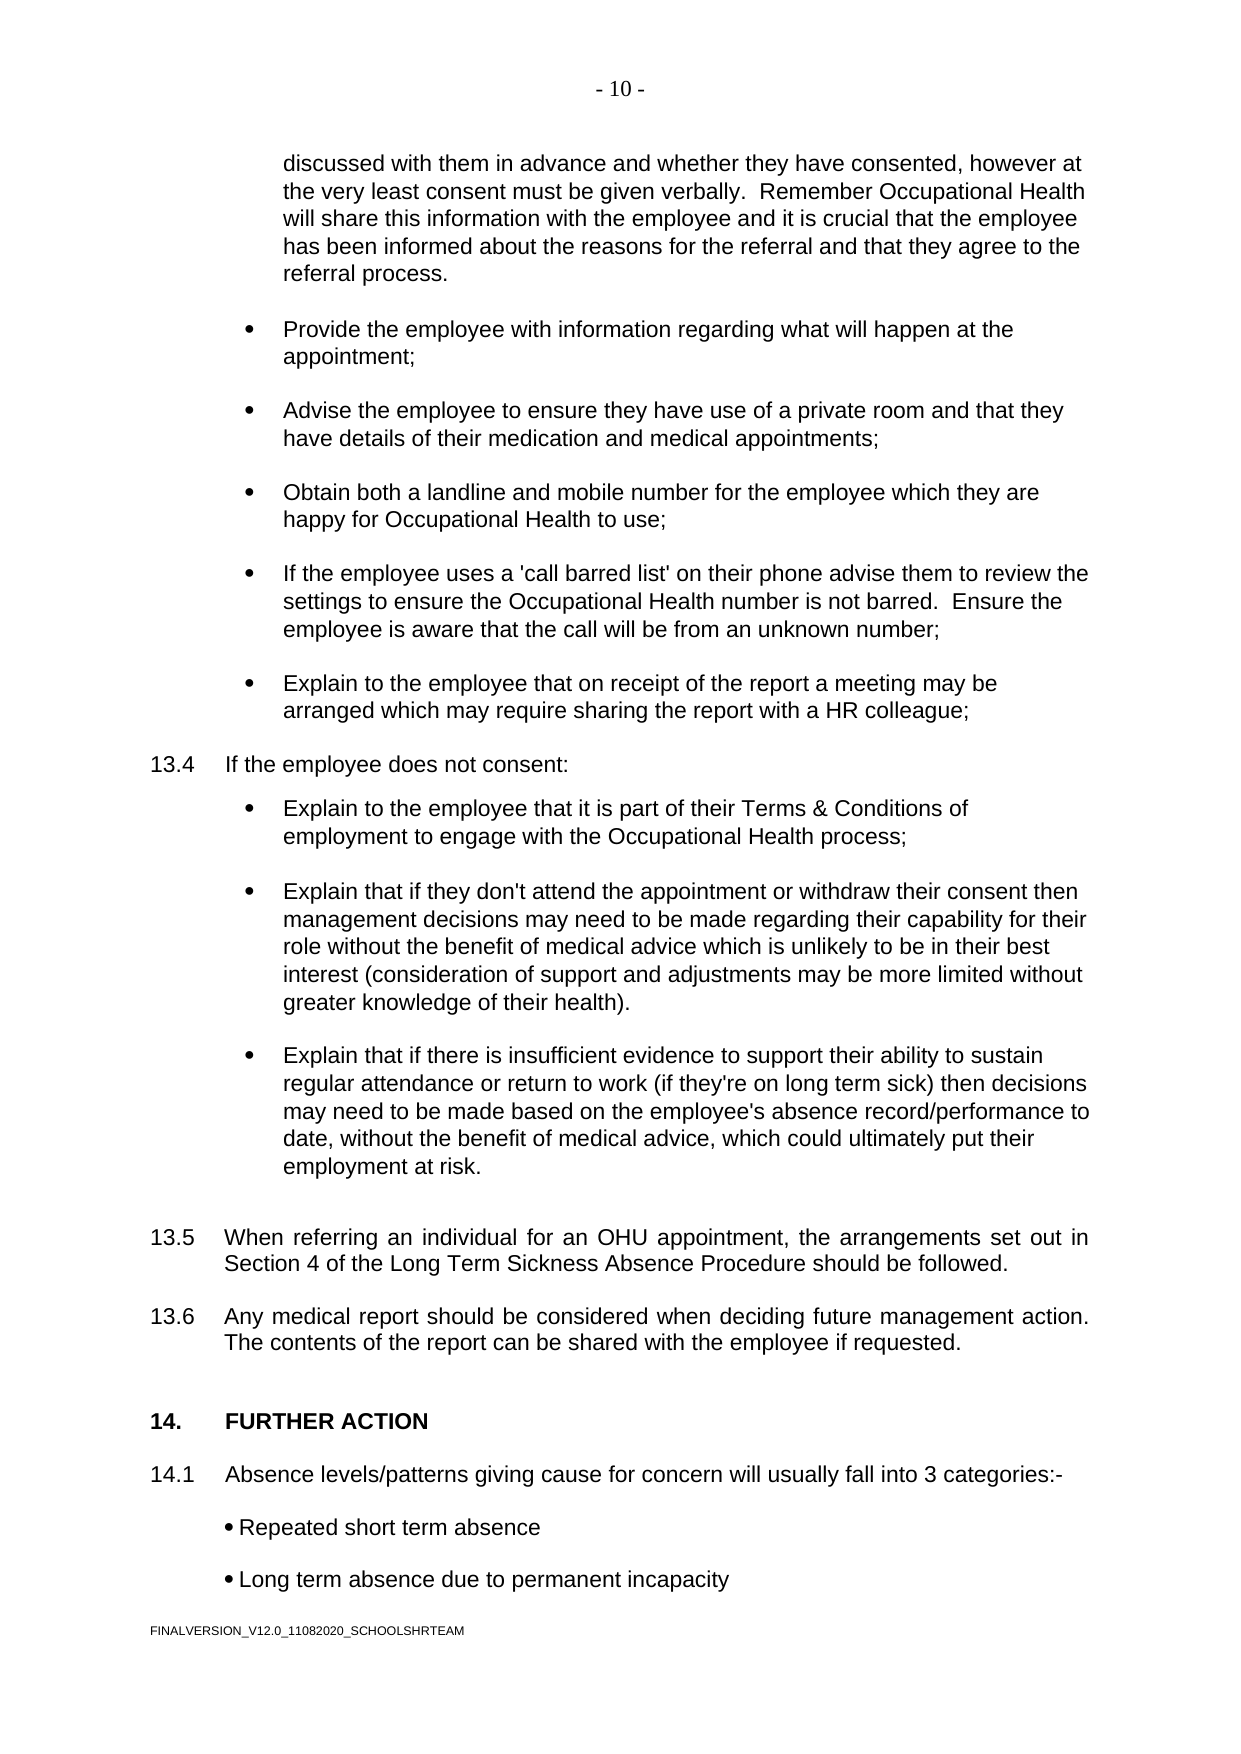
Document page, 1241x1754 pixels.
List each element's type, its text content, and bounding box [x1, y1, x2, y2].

list Explain to the employee that on receipt of the report a meeting may be arranged which may require sharing the report with a HR colleague; [245, 669, 1090, 723]
list If the employee uses a 'call barred list' on their phone advise them to review the settings to ensure the Occupational Health number is not barred. Ensure the employee is aware that the call will be from an unknown number; [245, 560, 1090, 642]
list Repeated short term absence [225, 1513, 1090, 1540]
list Explain that if there is insufficient evidence to support their ability to sustain regular attendance or return to work (if they're on long term sick) then decisions may need to be made based on the employee's absence record/performance to date, without the benefit of medical advice, which could ultimately put their employment at risk. [245, 1042, 1090, 1179]
text 13.6 Any medical report should be considered when deciding future management action. The contents of the report can be shared with the employee if requested. [150, 1303, 1090, 1355]
list FURTHER ACTION [150, 1408, 1090, 1434]
text 14.1 Absence levels/patterns giving cause for concern will usually fall into 3 categories:- [150, 1461, 1090, 1487]
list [245, 150, 1090, 287]
text 13.5 When referring an individual for an OHU appointment, the arrangements set out in Section 4 of the Long Term Sickness Absence Procedure should be followed. [150, 1223, 1090, 1276]
list Explain to the employee that it is part of their Terms & Conditions of employment to engage with the Occupational Health process; [245, 795, 1090, 849]
list Advise the employee to ensure they have use of a private room and that they have details of their medication and medical appointments; [245, 397, 1090, 451]
list Provide the employee with information regarding what will happen at the appointment; [245, 316, 1090, 369]
text 13.4 If the employee does not consent: [150, 751, 1090, 777]
list Long term absence due to permanent incapacity [225, 1566, 1090, 1592]
list Obtain both a landline and mobile number for the employee which they are happy for Occupational Health to use; [245, 479, 1090, 533]
list Explain that if they don't attend the appointment or withdraw their consent then management decisions may need to be made regarding their capability for their role without the benefit of medical advice which is unlikely to be in their best interest (consideration of support and adjustments may be more limited without greater knowledge of their health). [245, 878, 1090, 1015]
